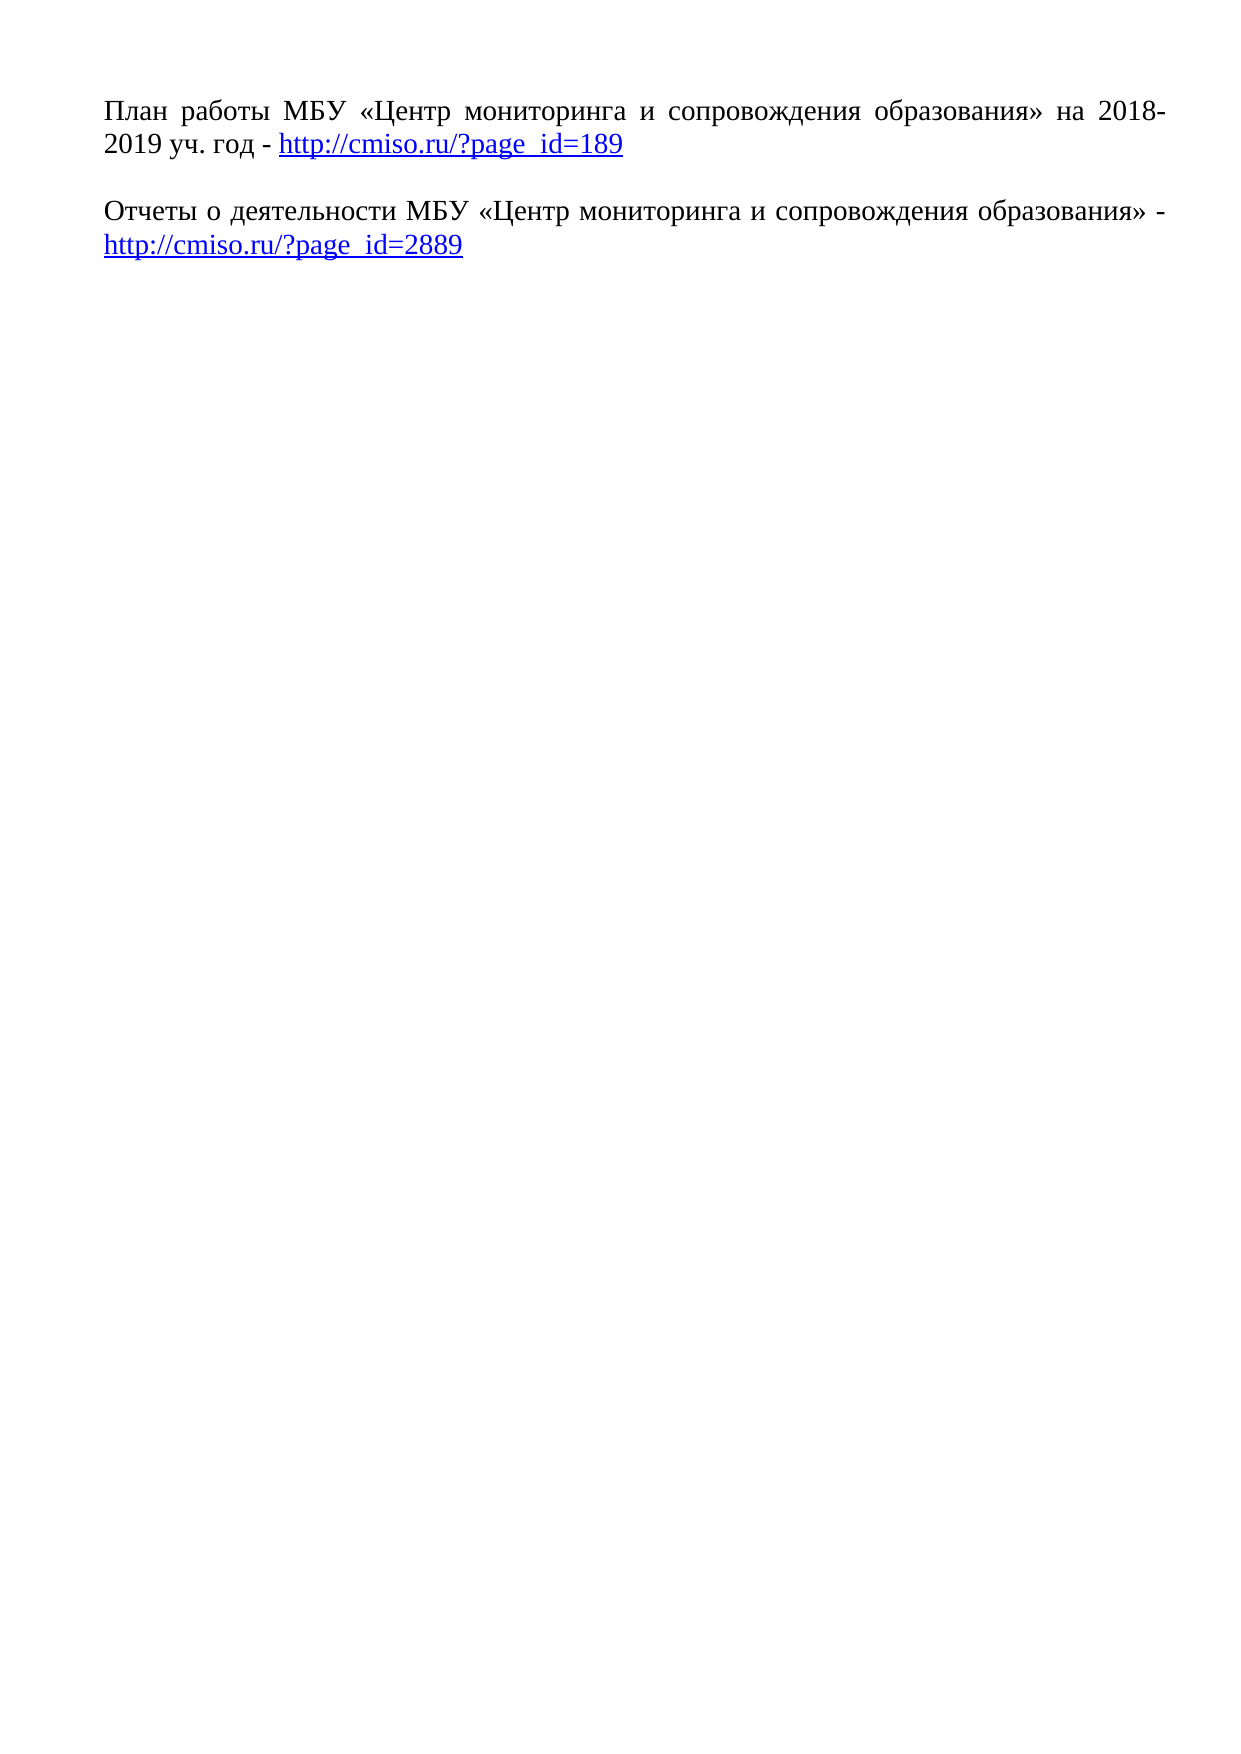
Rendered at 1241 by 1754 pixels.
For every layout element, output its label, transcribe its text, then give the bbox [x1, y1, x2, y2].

text План работы МБУ «Центр мониторинга и сопровождения образования» на 2018-2019 уч. год - http://cmiso.ru/?page_id=189 [103, 93, 1167, 160]
text Отчеты о деятельности МБУ «Центр мониторинга и сопровождения образования» - http://cmiso.ru/?page_id=2889 [103, 193, 1167, 260]
